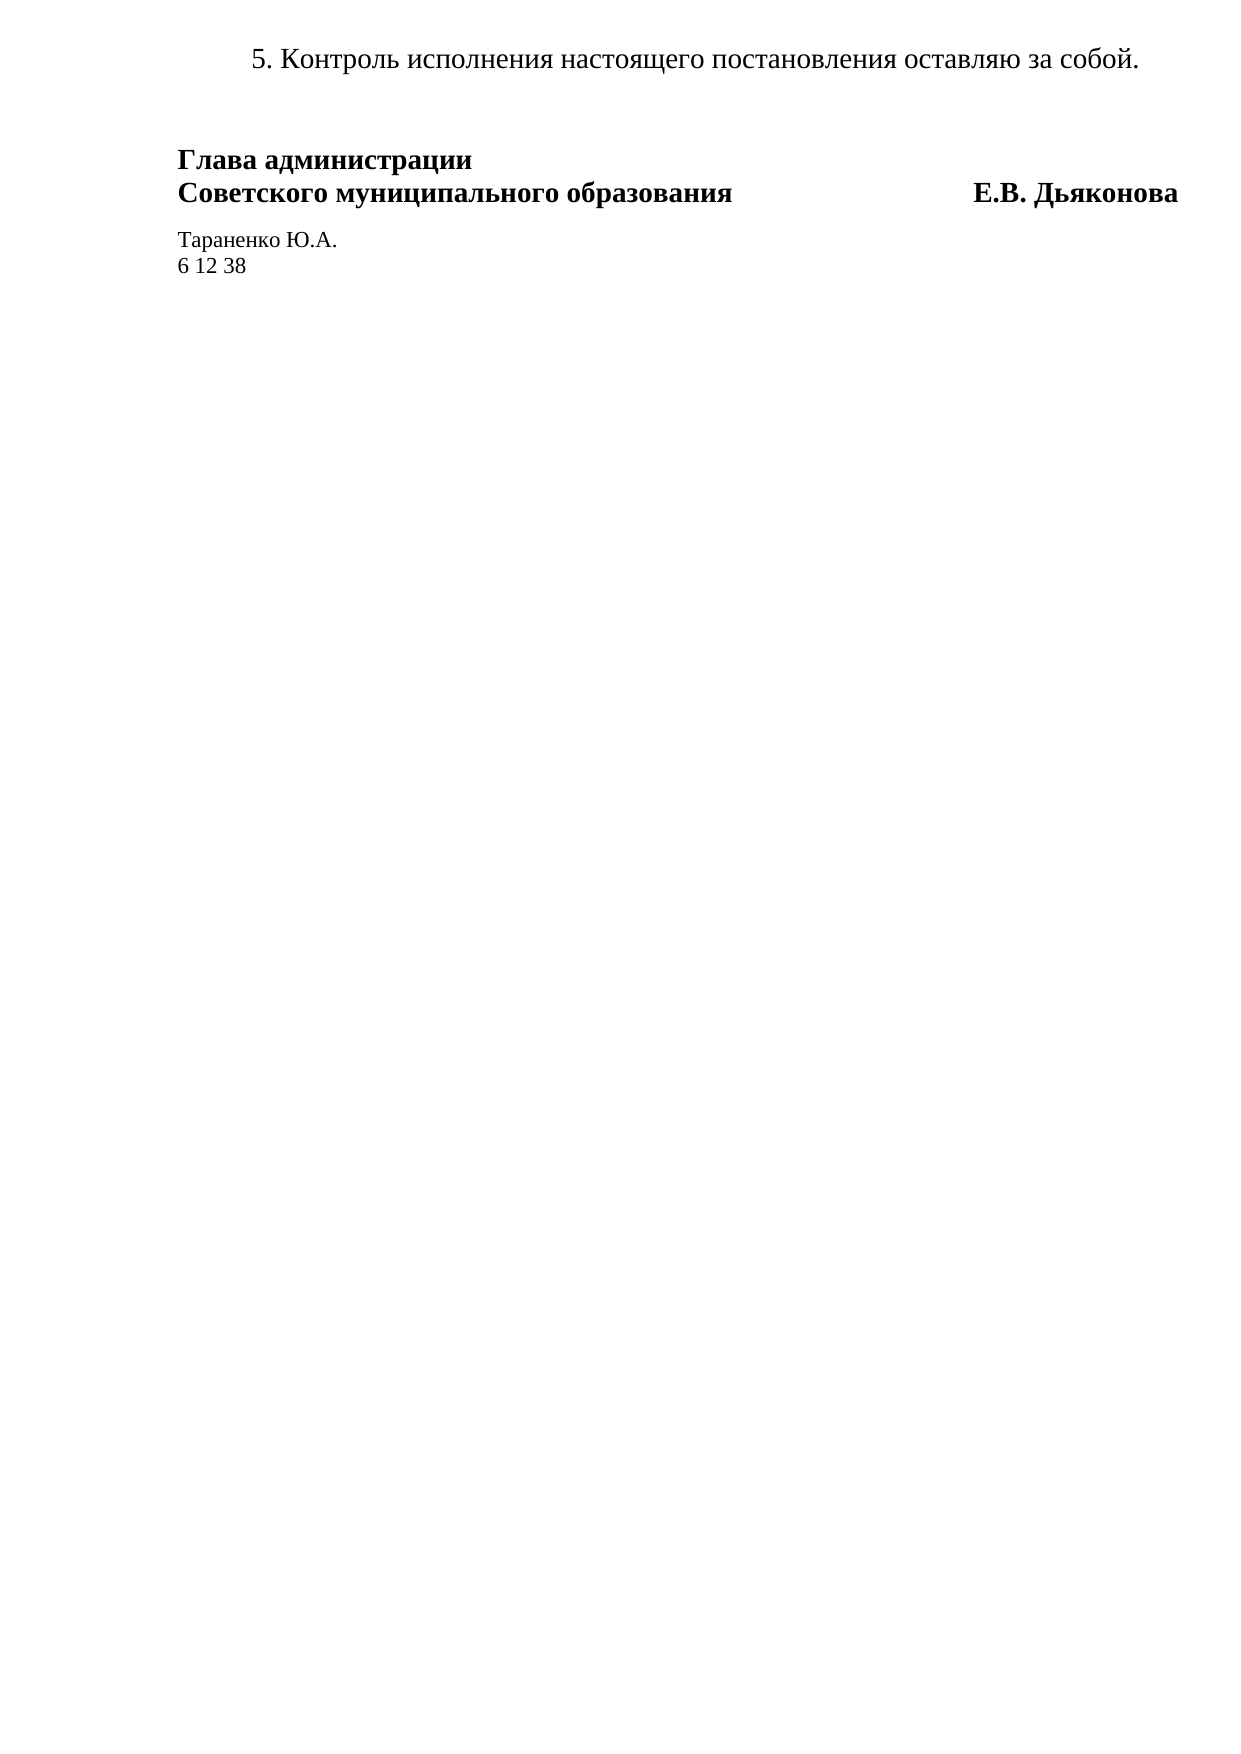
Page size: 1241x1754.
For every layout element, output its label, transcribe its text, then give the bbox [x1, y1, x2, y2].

text 6 12 38 [177, 252, 1181, 278]
text Тараненко Ю.А. [177, 226, 1181, 252]
text 5. Контроль исполнения настоящего постановления оставляю за собой. [177, 41, 1181, 75]
text Глава администрации [177, 142, 1181, 176]
text Советского муниципального образования Е.В. Дьяконова [177, 176, 1181, 209]
